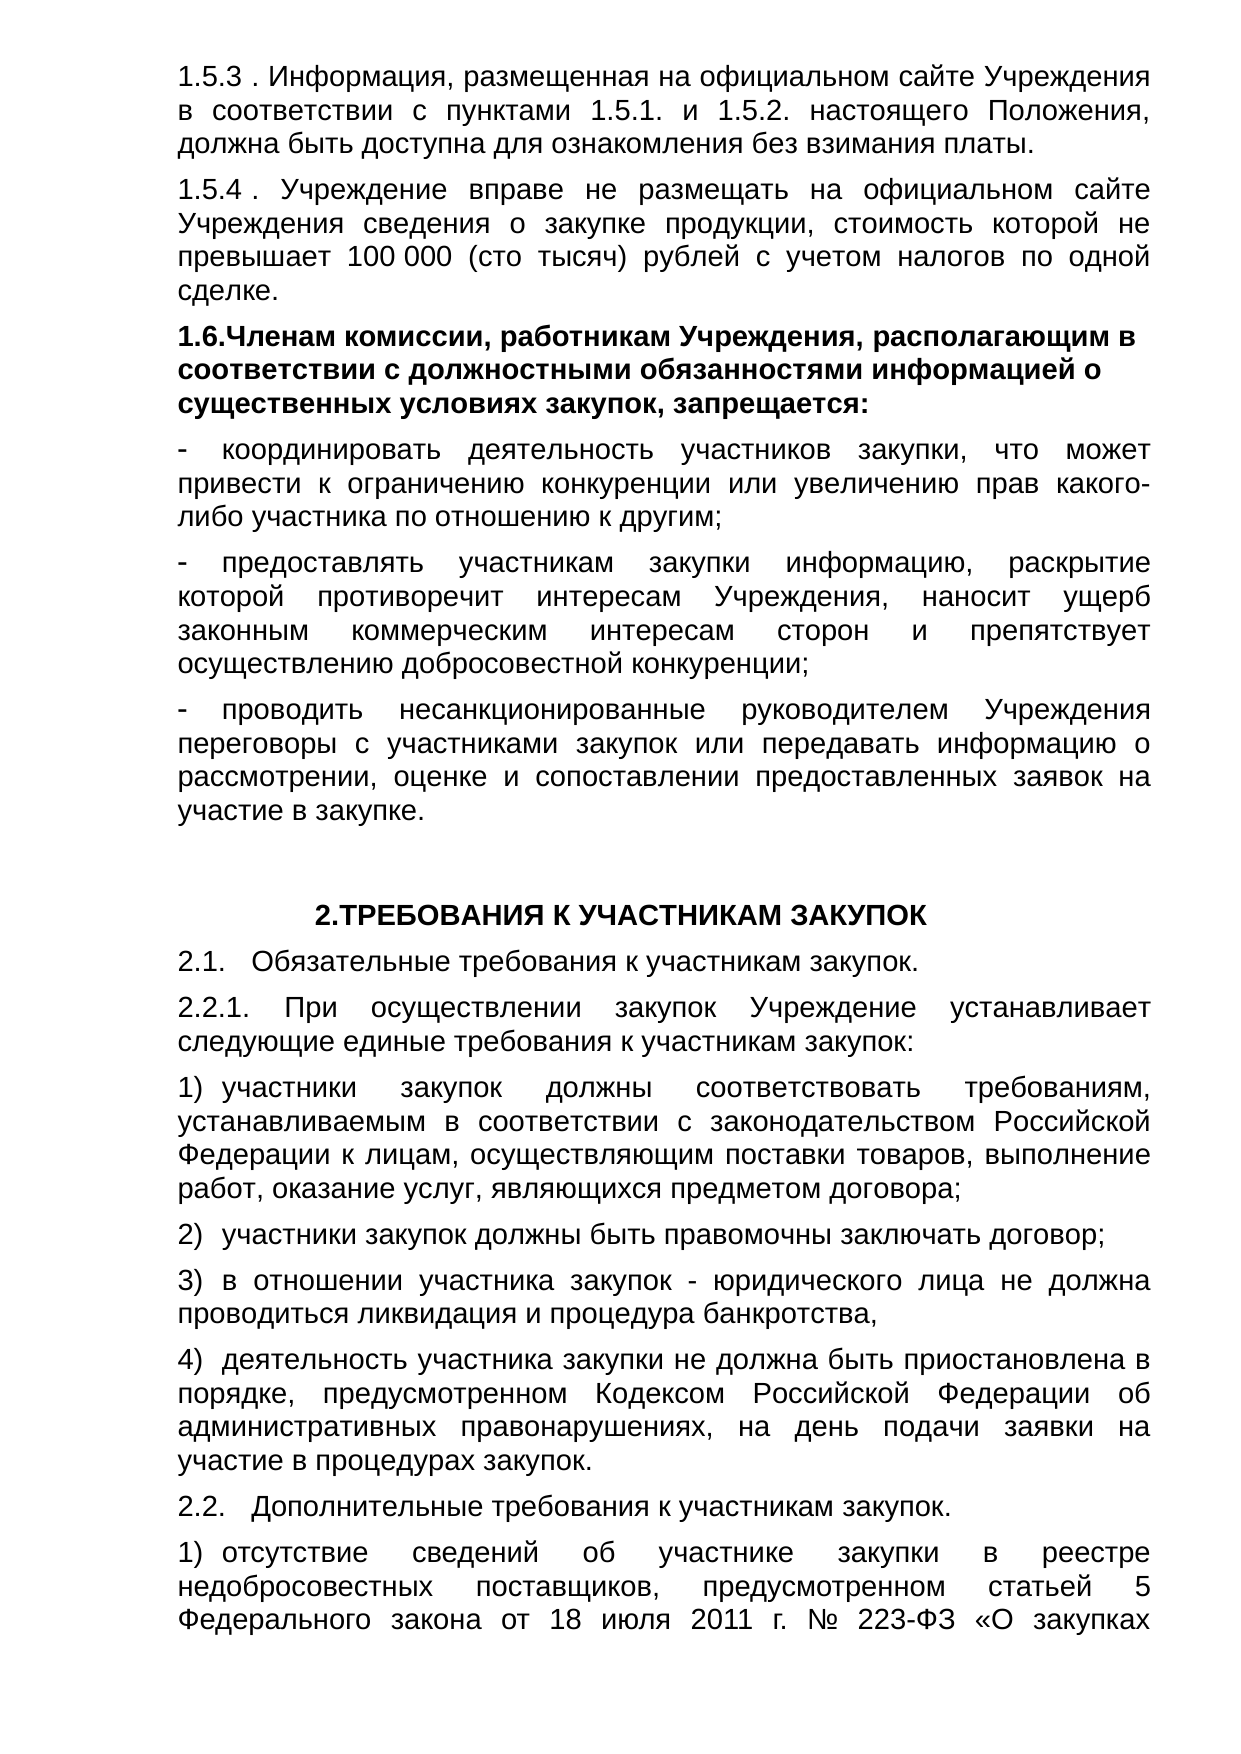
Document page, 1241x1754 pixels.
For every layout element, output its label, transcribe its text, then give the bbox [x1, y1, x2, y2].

list Обязательные требования к участникам закупок. [177, 944, 1152, 978]
list участники закупок должны соответствовать требованиям, устанавливаемым в соответствии с законодательством Российской Федерации к лицам, осуществляющим поставки товаров, выполнение работ, оказание услуг, являющихся предметом договора; [177, 1070, 1152, 1204]
list участники закупок должны быть правомочны заключать договор; [177, 1217, 1152, 1250]
list Дополнительные требования к участникам закупок. [177, 1489, 1152, 1523]
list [177, 1535, 1152, 1636]
list предоставлять участникам закупки информацию, раскрытие которой противоречит интересам Учреждения, наносит ущерб законным коммерческим интересам сторон и препятствует осуществлению добросовестной конкуренции; [177, 545, 1152, 680]
list координировать деятельность участников закупки, что может привести к ограничению конкуренции или увеличению прав какого-либо участника по отношению к другим; [177, 432, 1152, 533]
text 1.6.Членам комиссии, работникам Учреждения, располагающим в соответствии с должностными обязанностями информацией о существенных условиях закупок, запрещается: [177, 319, 1152, 419]
list проводить несанкционированные руководителем Учреждения переговоры с участниками закупок или передавать информацию о рассмотрении, оценке и сопоставлении предоставленных заявок на участие в закупке. [177, 692, 1152, 827]
list деятельность участника закупки не должна быть приостановлена в порядке, предусмотренном Кодексом Российской Федерации об административных правонарушениях, на день подачи заявки на участие в процедурах закупок. [177, 1342, 1152, 1477]
list . Информация, размещенная на официальном сайте Учреждения в соответствии с пунктами 1.5.1. и 1.5.2. настоящего Положения, должна быть доступна для ознакомления без взимания платы. [177, 59, 1152, 160]
list . Учреждение вправе не размещать на официальном сайте Учреждения сведения о закупке продукции, стоимость которой не превышает 100 000 (сто тысяч) рублей с учетом налогов по одной сделке. [177, 172, 1152, 306]
list При осуществлении закупок Учреждение устанавливает следующие единые требования к участникам закупок: [177, 991, 1152, 1058]
list в отношении участника закупок - юридического лица не должна проводиться ликвидация и процедура банкротства, [177, 1263, 1152, 1330]
text 2.ТРЕБОВАНИЯ К УЧАСТНИКАМ ЗАКУПОК [177, 898, 1152, 932]
